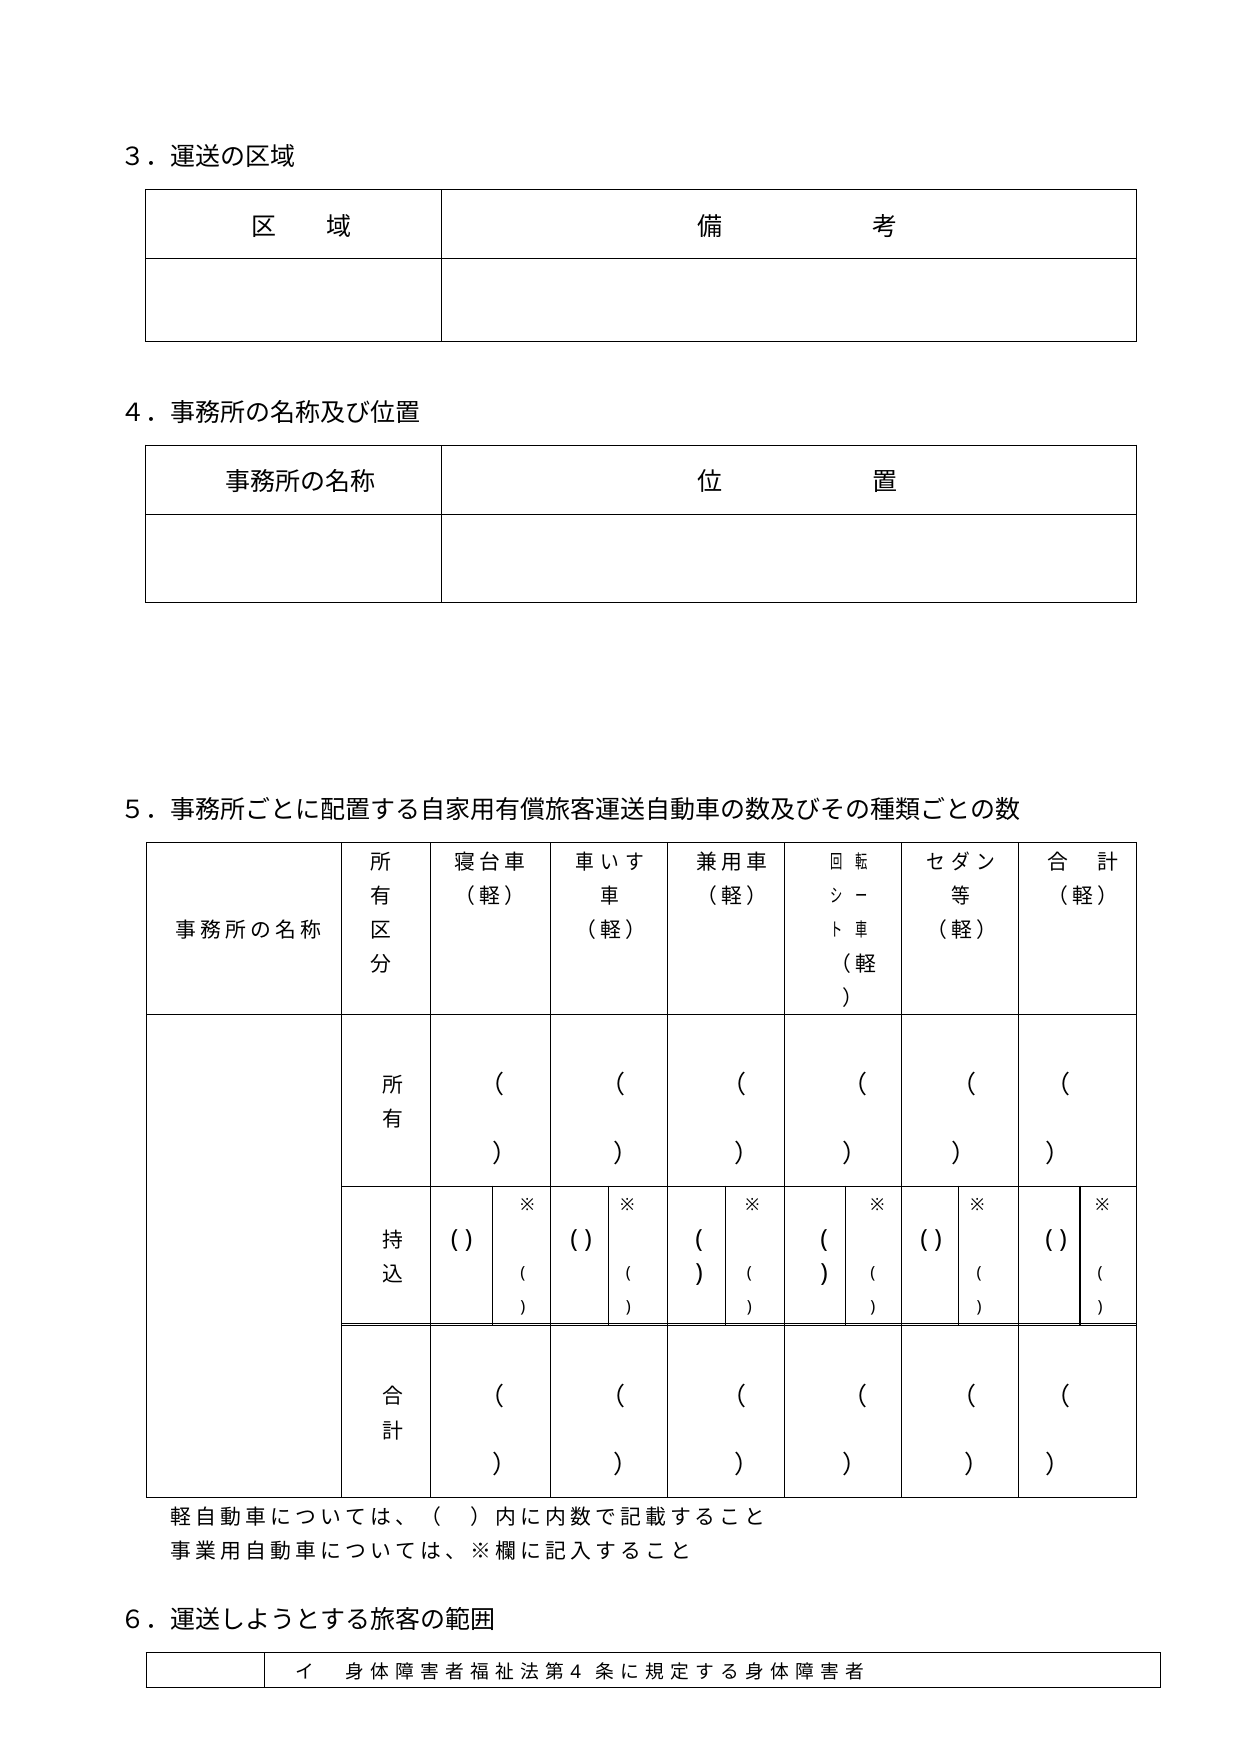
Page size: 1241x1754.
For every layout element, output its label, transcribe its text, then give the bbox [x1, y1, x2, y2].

table_header セダン等 （軽） [902, 843, 1018, 1014]
table_cell （ ） [551, 1015, 667, 1186]
text ６．運送しようとする旅客の範囲 [120, 1584, 1120, 1652]
table_cell （ ） [551, 1326, 667, 1497]
table_header 事務所の名称 [147, 843, 341, 1014]
table_header 位 置 [442, 446, 1136, 514]
table_header 備 考 [442, 190, 1136, 258]
table_header 車いす車 （軽） [551, 843, 667, 1014]
table_header 合 計 （軽） [1019, 843, 1136, 1014]
table_header イ 身体障害者福祉法第4条に規定する身体障害者 [265, 1653, 1160, 1687]
table_cell （ ） [785, 1326, 901, 1497]
table_cell （ ） [902, 1326, 1018, 1497]
table_header 寝台車 （軽） [431, 843, 550, 1014]
table_cell ( ) [785, 1187, 845, 1323]
text 事業用自動車については、※欄に記入すること [145, 1532, 1120, 1567]
table_cell ※ ( ) [493, 1187, 550, 1323]
table_cell （ ） [668, 1326, 784, 1497]
table_header [147, 1653, 264, 1687]
table_header 区 域 [146, 190, 441, 258]
table_cell ※ ( ) [609, 1187, 667, 1323]
table_cell [146, 259, 441, 341]
table_cell （ ） [668, 1015, 784, 1186]
table_cell （ ） [431, 1015, 550, 1186]
table_cell [442, 259, 1136, 341]
table_cell ※ ( ) [846, 1187, 901, 1323]
table_cell （ ） [1019, 1326, 1136, 1497]
table_cell ( ) [431, 1187, 492, 1323]
table_cell ( ) [1019, 1187, 1079, 1323]
text ５．事務所ごとに配置する自家用有償旅客運送自動車の数及びその種類ごとの数 [120, 773, 1120, 842]
table_cell ( ) [668, 1187, 725, 1323]
table_header 事務所の名称 [146, 446, 441, 514]
table_cell 持 込 [342, 1187, 430, 1323]
table_cell 所 有 [342, 1015, 430, 1186]
table_header 兼用車 （軽） [668, 843, 784, 1014]
table_cell ( ) [902, 1187, 958, 1323]
table_header 所 有 区 分 [342, 843, 430, 1014]
table_cell ※ ( ) [1081, 1187, 1136, 1323]
table_cell [442, 515, 1136, 602]
table_cell ( ) [551, 1187, 608, 1323]
table_cell （ ） [785, 1015, 901, 1186]
text ３．運送の区域 [120, 121, 1120, 189]
table_cell 合 計 [342, 1326, 430, 1497]
table_cell [146, 515, 441, 602]
table_cell ※ ( ) [959, 1187, 1018, 1323]
table_header 回転シート車 （軽） [785, 843, 901, 1014]
table_cell （ ） [1019, 1015, 1136, 1186]
table_cell [147, 1015, 341, 1497]
table_cell （ ） [431, 1326, 550, 1497]
text 軽自動車については、（ ）内に内数で記載すること [145, 1498, 1120, 1532]
table_cell （ ） [902, 1015, 1018, 1186]
text ４．事務所の名称及び位置 [120, 376, 1120, 444]
table_cell ※ ( ) [726, 1187, 784, 1323]
